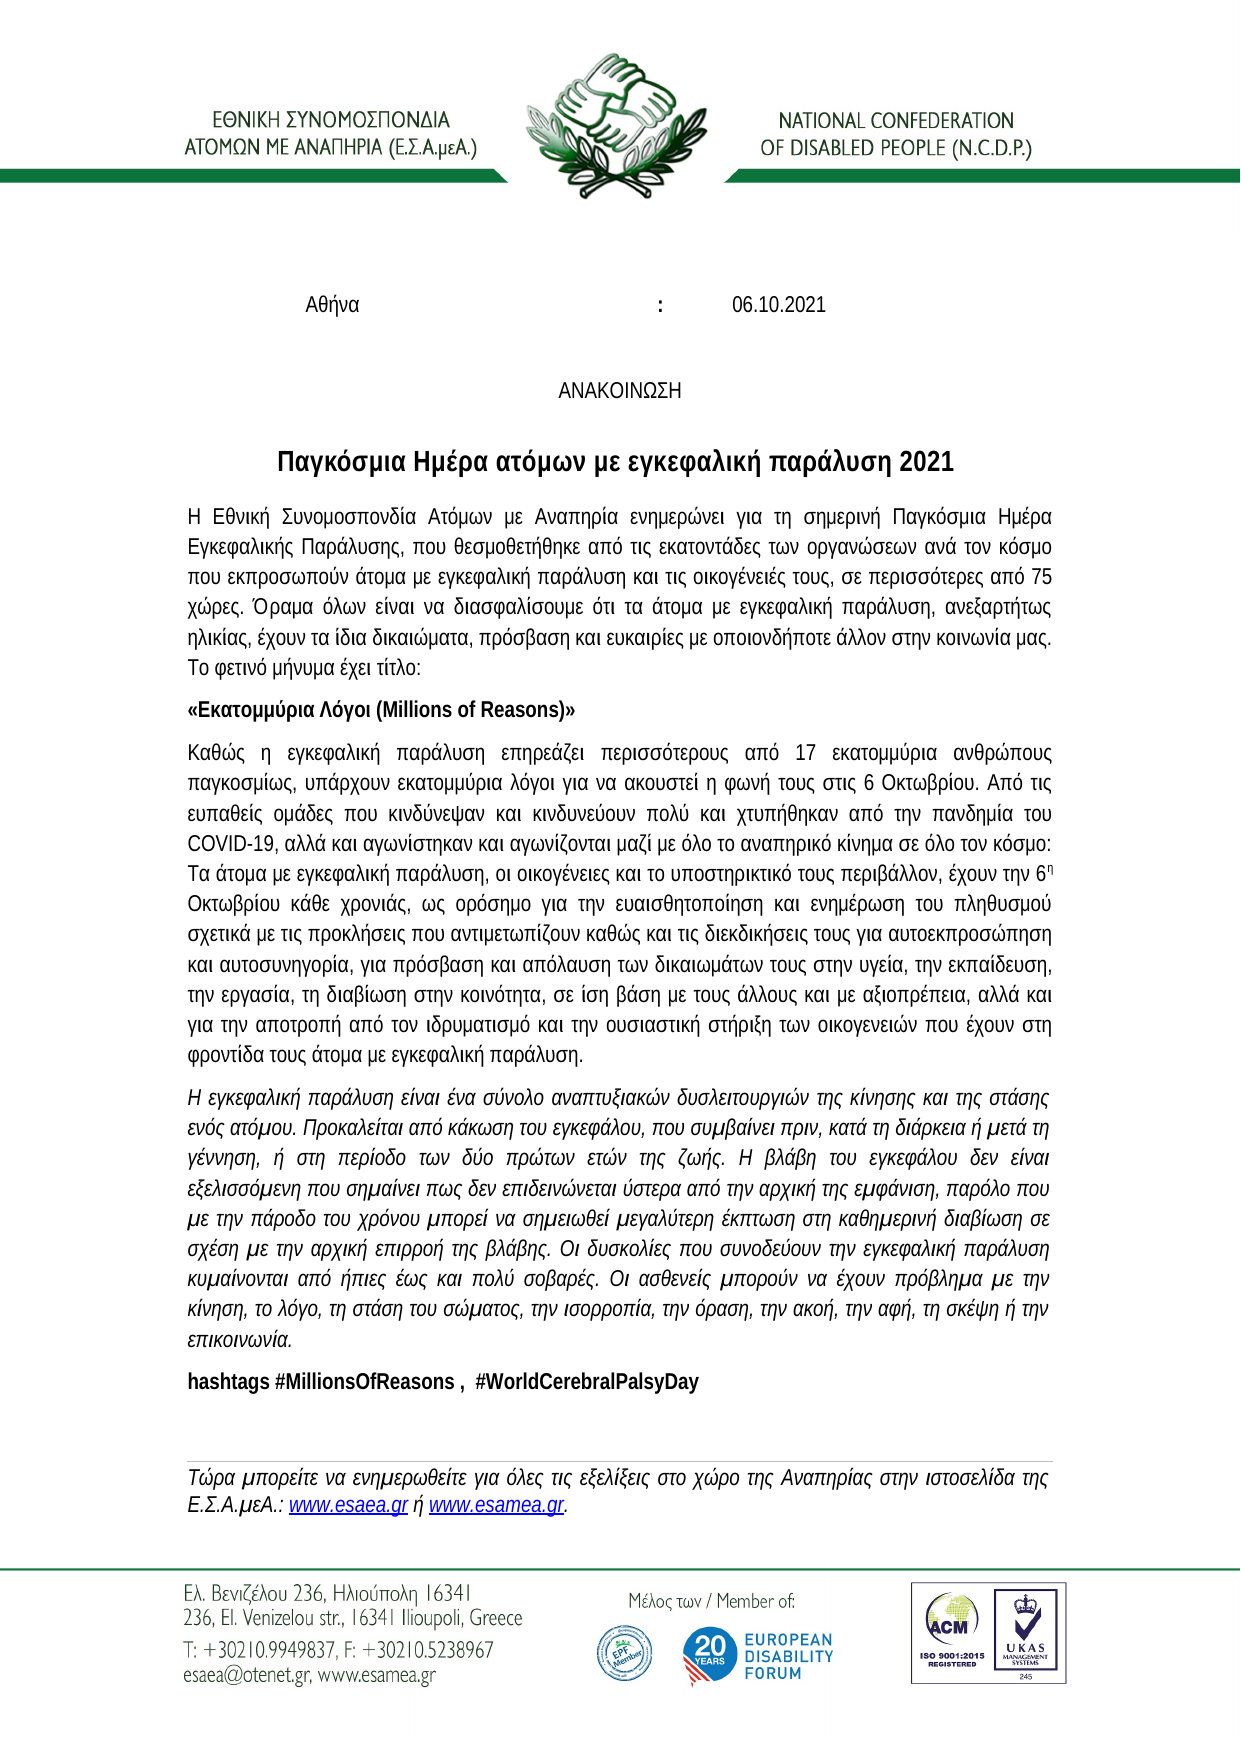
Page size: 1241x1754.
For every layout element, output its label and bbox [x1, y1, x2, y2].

picture [0, 1556, 1240, 1738]
picture [0, 0, 1240, 237]
